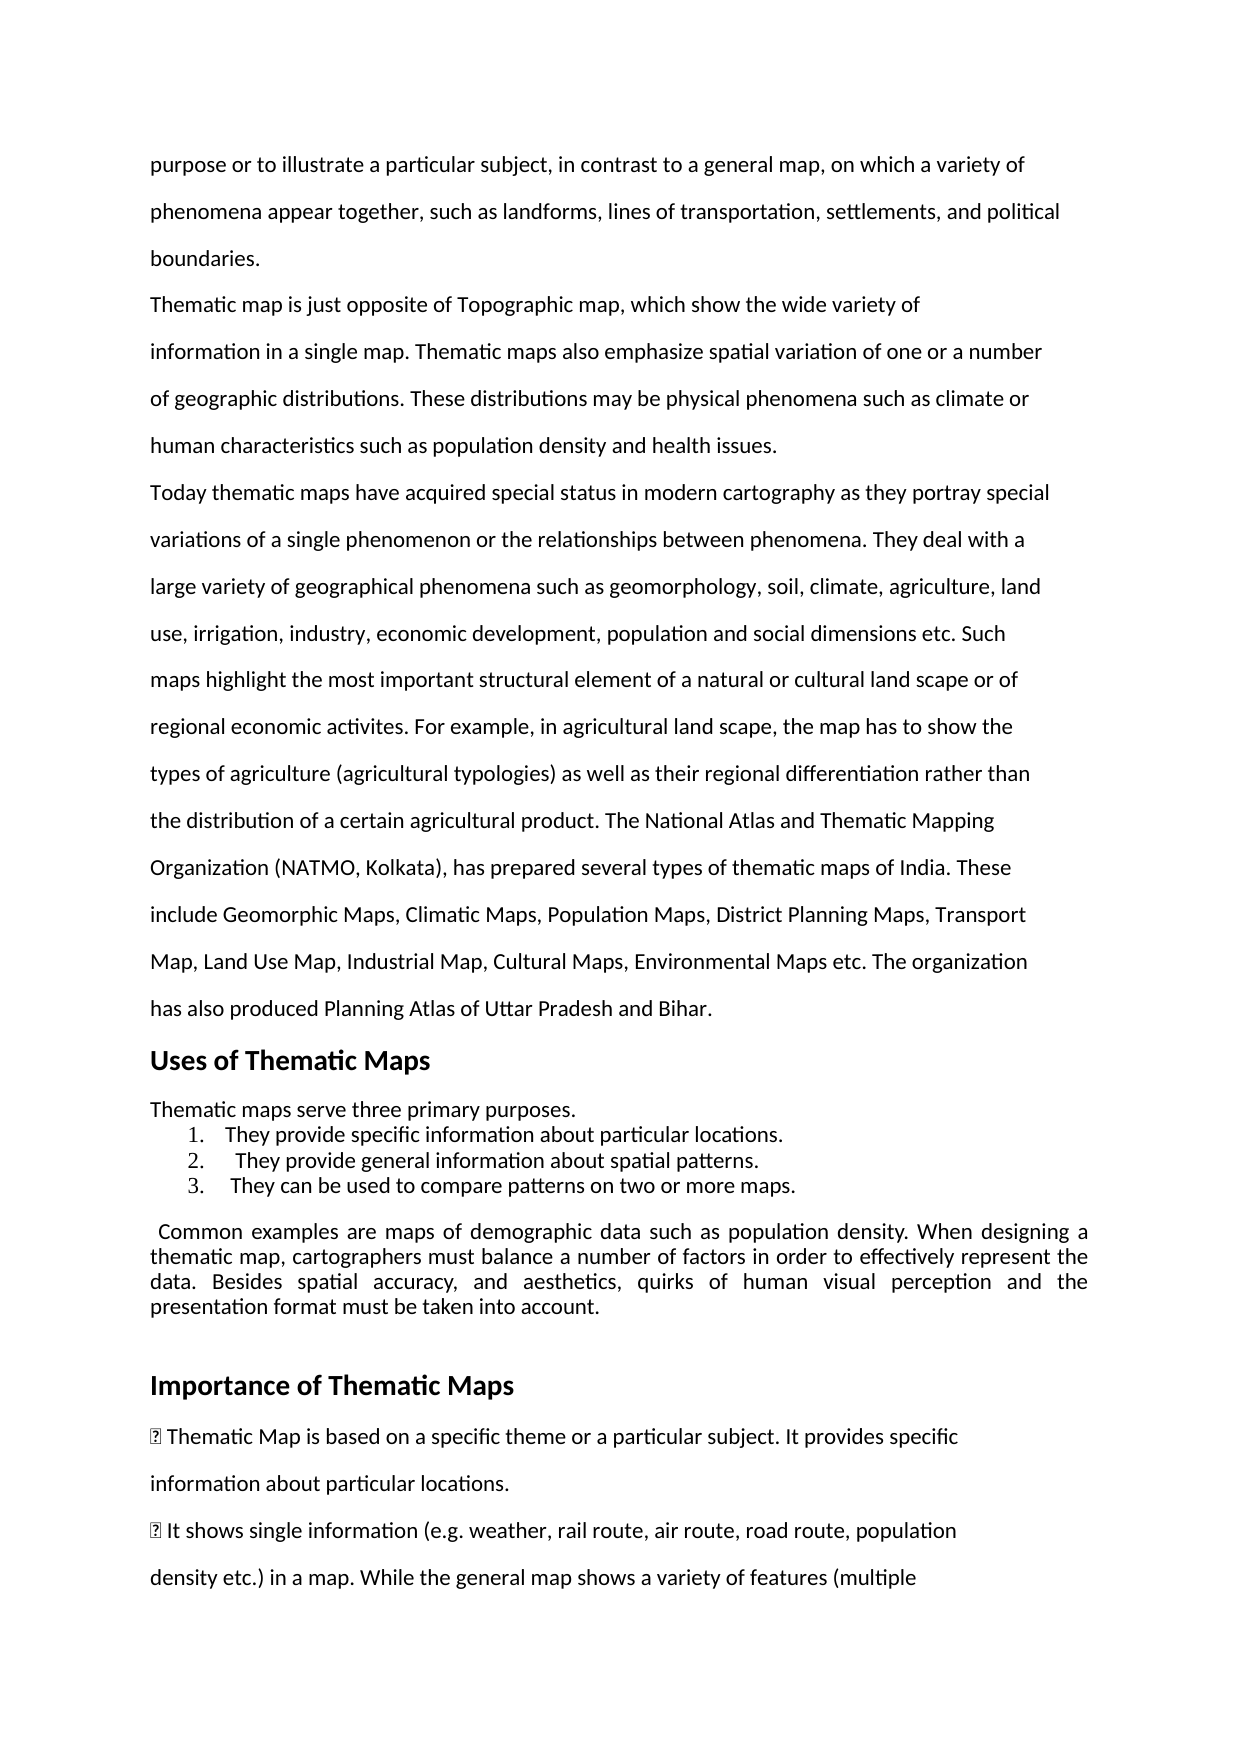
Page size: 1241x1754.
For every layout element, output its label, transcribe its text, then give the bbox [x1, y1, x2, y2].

text use, irrigation, industry, economic development, population and social dimensions etc. Such [150, 619, 1090, 647]
text large variety of geographical phenomena such as geomorphology, soil, climate, agriculture, land [150, 572, 1090, 600]
text purpose or to illustrate a particular subject, in contrast to a general map, on which a variety of [150, 150, 1090, 178]
text human characteristics such as population density and health issues. [150, 431, 1090, 459]
text information in a single map. Thematic maps also emphasize spatial variation of one or a number [150, 337, 1090, 366]
list They can be used to compare patterns on two or more maps. [187, 1173, 1090, 1198]
text  Thematic Map is based on a specific theme or a particular subject. It provides specific [150, 1422, 1090, 1450]
text phenomena appear together, such as landforms, lines of transportation, settlements, and political [150, 197, 1090, 225]
text the distribution of a certain agricultural product. The National Atlas and Thematic Mapping [150, 806, 1090, 834]
text Organization (NATMO, Kolkata), has prepared several types of thematic maps of India. These [150, 853, 1090, 881]
text Thematic maps serve three primary purposes. [150, 1098, 1090, 1123]
text Importance of Thematic Maps [150, 1367, 1090, 1403]
text Thematic map is just opposite of Topographic map, which show the wide variety of [150, 291, 1090, 319]
list They provide general information about spatial patterns. [187, 1148, 1090, 1173]
text maps highlight the most important structural element of a natural or cultural land scape or of [150, 666, 1090, 694]
text types of agriculture (agricultural typologies) as well as their regional differentiation rather than [150, 759, 1090, 787]
list They provide specific information about particular locations. [187, 1123, 1090, 1148]
text regional economic activites. For example, in agricultural land scape, the map has to show the [150, 712, 1090, 741]
text has also produced Planning Atlas of Uttar Pradesh and Bihar. [150, 994, 1090, 1022]
text of geographic distributions. These distributions may be physical phenomena such as climate or [150, 384, 1090, 412]
text variations of a single phenomenon or the relationships between phenomena. They deal with a [150, 525, 1090, 553]
text Map, Land Use Map, Industrial Map, Cultural Maps, Environmental Maps etc. The organization [150, 947, 1090, 975]
text boundaries. [150, 244, 1090, 272]
text information about particular locations. [150, 1469, 1090, 1497]
text density etc.) in a map. While the general map shows a variety of features (multiple [150, 1563, 1090, 1591]
text Uses of Thematic Maps [150, 1045, 1090, 1077]
text Common examples are maps of demographic data such as population density. When designing a thematic map, cartographers must balance a number of factors in order to effectively represent the data. Besides spatial accuracy, and aesthetics, quirks of human visual perception and the presentation format must be taken into account. [150, 1219, 1090, 1320]
text  It shows single information (e.g. weather, rail route, air route, road route, population [150, 1516, 1090, 1544]
text Today thematic maps have acquired special status in modern cartography as they portray special [150, 478, 1090, 506]
text include Geomorphic Maps, Climatic Maps, Population Maps, District Planning Maps, Transport [150, 900, 1090, 928]
